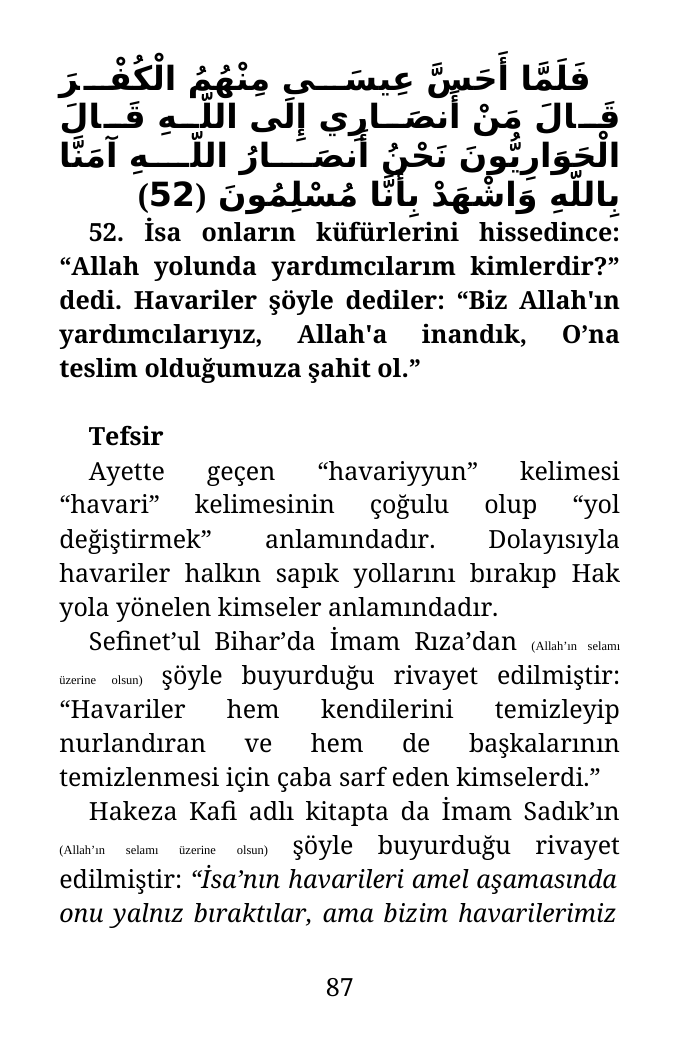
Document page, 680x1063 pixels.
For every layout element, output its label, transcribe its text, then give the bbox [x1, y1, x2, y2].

text Tefsir [59, 419, 620, 453]
text Ayette geçen “havariyyun” kelimesi “havari” kelimesinin çoğulu olup “yol değiştirmek” anlamındadır. Dolayısıyla havariler halkın sapık yollarını bırakıp Hak yola yönelen kimseler anlamındadır. [59, 453, 620, 623]
text 52. İsa onların küfürlerini hissedince: “Allah yolunda yardımcılarım kimlerdir?” dedi. Havariler şöyle dediler: “Biz Allah'ın yardımcılarıyız, Allah'a inandık, O’na teslim olduğumuza şahit ol.” [59, 215, 620, 385]
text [59, 794, 620, 930]
text فَلَمَّا أَحَسَّ عِيسَى مِنْهُمُ الْكُفْرَ قَالَ مَنْ أَنصَارِي إِلَى اللّهِ قَالَ الْحَوَارِيُّونَ نَحْنُ أَنصَارُ اللّهِ آمَنَّا بِاللّهِ وَاشْهَدْ بِأَنَّا مُسْلِمُونَ (52) [59, 59, 620, 215]
text Sefinet’ul Bihar’da İmam Rıza’dan (Allah’ın selamı üzerine olsun) şöyle buyurduğu rivayet edilmiştir: “Havariler hem kendilerini temizleyip nurlandıran ve hem de başkalarının temizlenmesi için çaba sarf eden kimselerdi.” [59, 623, 620, 794]
